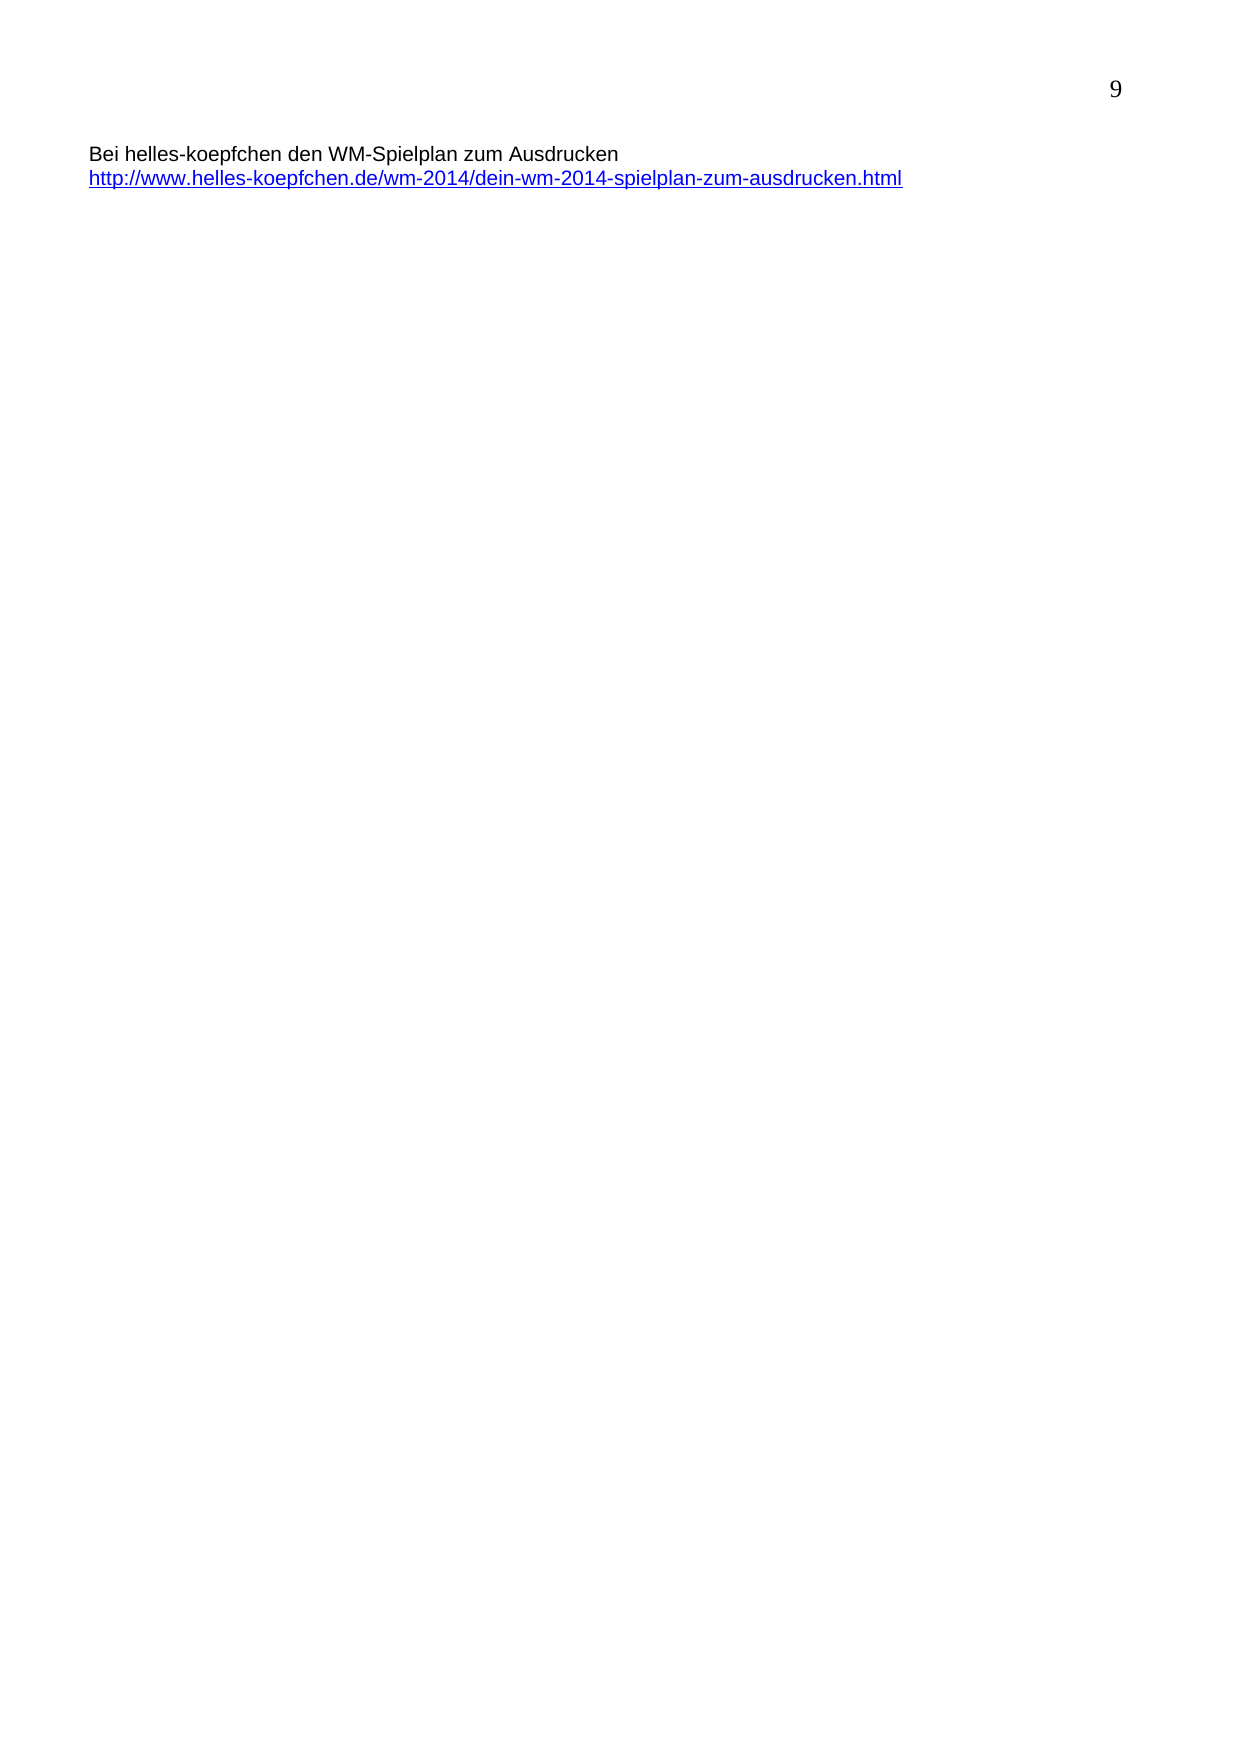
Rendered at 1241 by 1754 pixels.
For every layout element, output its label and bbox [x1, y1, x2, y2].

text [89, 142, 1122, 190]
